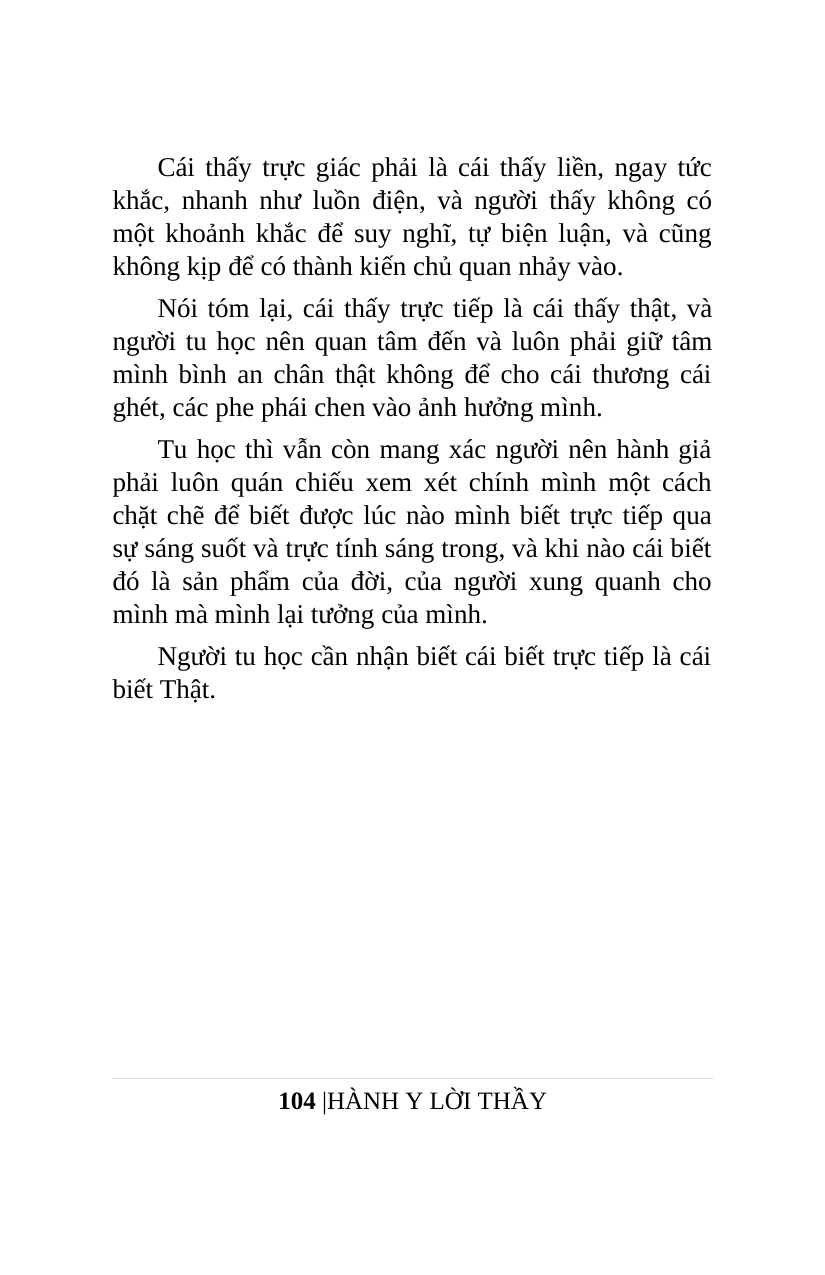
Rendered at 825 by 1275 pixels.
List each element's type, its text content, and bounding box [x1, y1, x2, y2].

text Nói tóm lại, cái thấy trực tiếp là cái thấy thật, và người tu học nên quan tâm đến và luôn phải giữ tâm mình bình an chân thật không để cho cái thương cái ghét, các phe phái chen vào ảnh hưởng mình. [112, 291, 713, 423]
text Người tu học cần nhận biết cái biết trực tiếp là cái biết Thật. [112, 639, 713, 705]
text Tu học thì vẫn còn mang xác người nên hành giả phải luôn quán chiếu xem xét chính mình một cách chặt chẽ để biết được lúc nào mình biết trực tiếp qua sự sáng suốt và trực tính sáng trong, và khi nào cái biết đó là sản phẩm của đời, của người xung quanh cho mình mà mình lại tưởng của mình. [112, 432, 713, 630]
text Cái thấy trực giác phải là cái thấy liền, ngay tức khắc, nhanh như luồn điện, và người thấy không có một khoảnh khắc để suy nghĩ, tự biện luận, và cũng không kịp để có thành kiến chủ quan nhảy vào. [112, 150, 713, 282]
